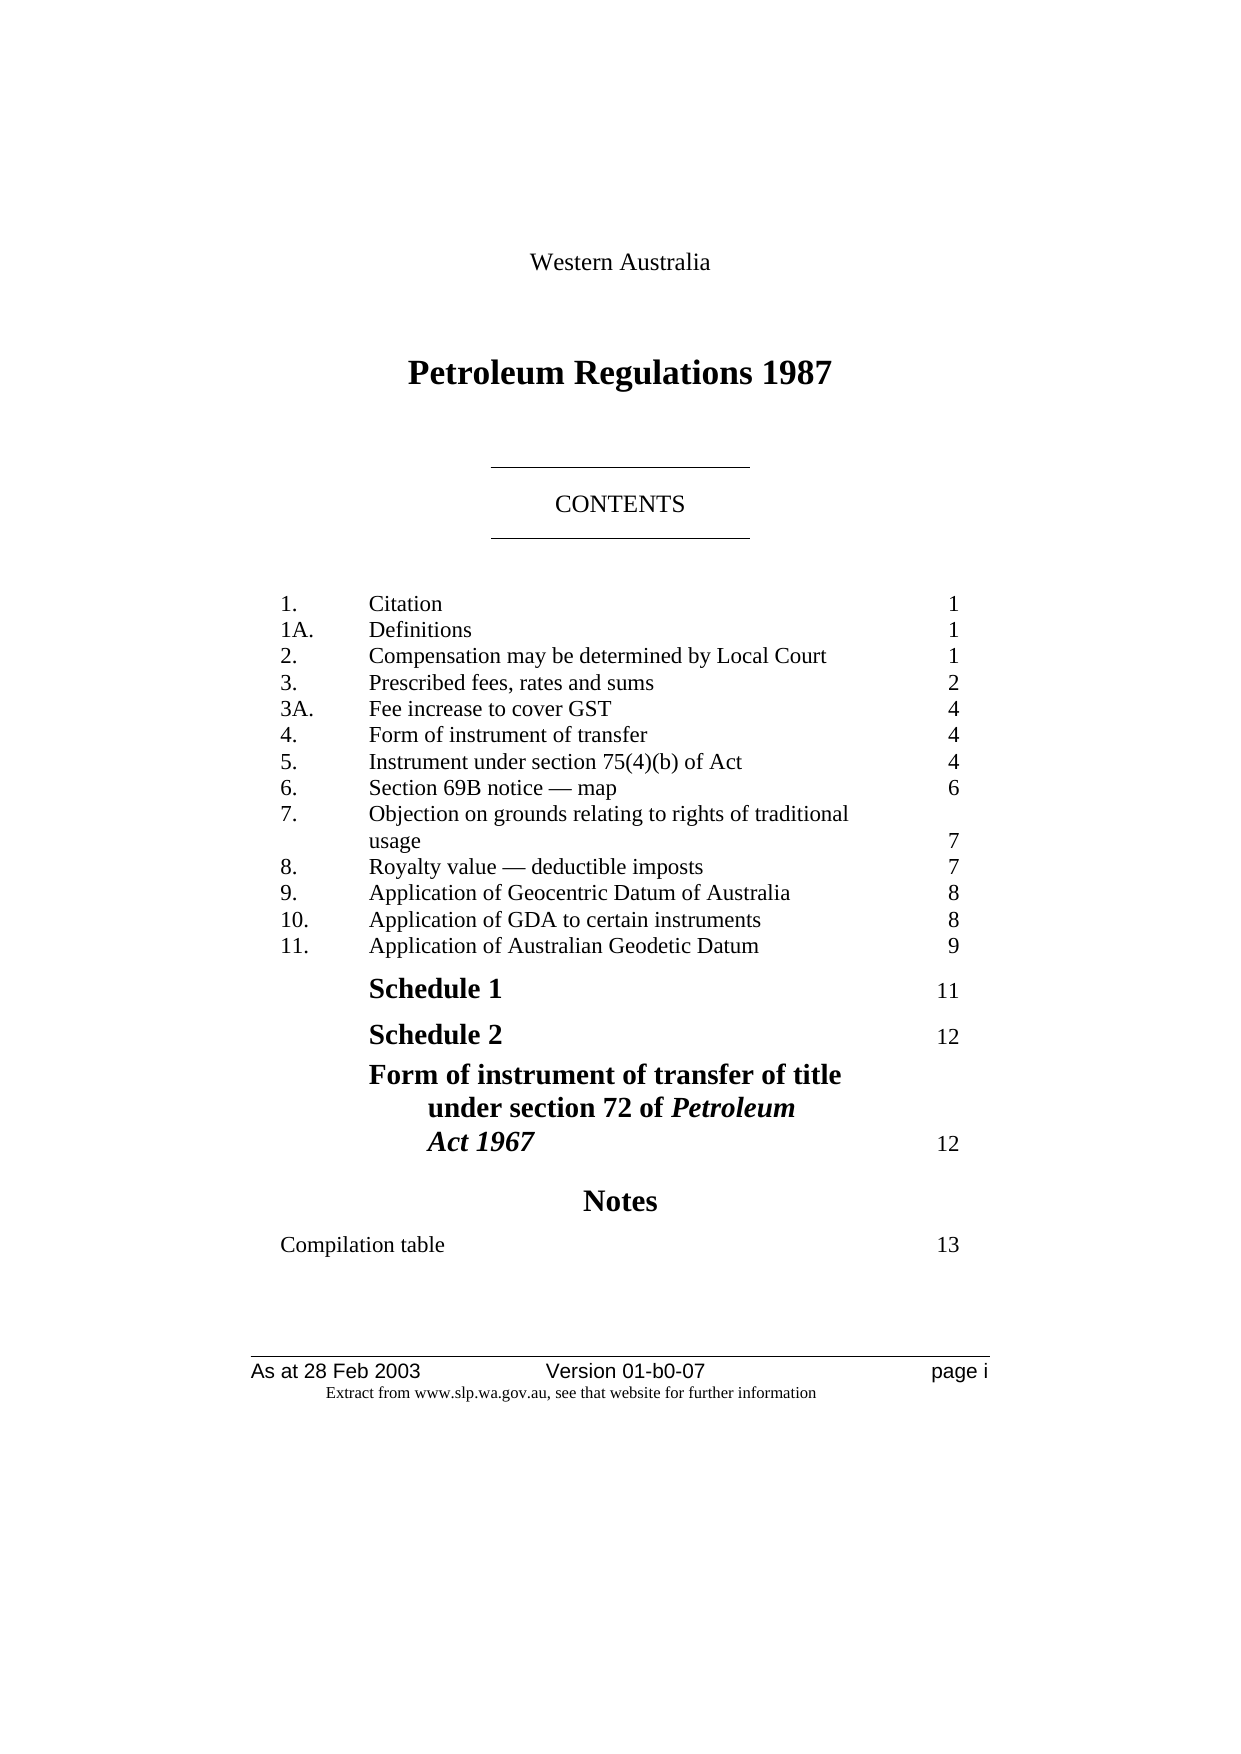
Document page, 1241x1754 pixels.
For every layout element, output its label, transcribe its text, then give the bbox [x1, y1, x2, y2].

text 3A. Fee increase to cover GST 4 [280, 695, 872, 721]
text 7. Objection on grounds relating to rights of traditional usage 7 [280, 800, 872, 853]
text Form of instrument of transfer of title under section 72 of Petroleum Act 1967 12 [369, 1057, 872, 1157]
text Schedule 2 12 [369, 1017, 872, 1051]
text Compilation table 13 [280, 1231, 872, 1257]
text --1. Citation 1 [280, 589, 872, 616]
text 11. Application of Australian Geodetic Datum 9 [280, 932, 872, 958]
text Notes [281, 1182, 960, 1218]
text Petroleum Regulations 1987 [251, 351, 990, 392]
text Western Australia [251, 247, 990, 276]
text Schedule 1 11 [369, 971, 872, 1004]
text 4. Form of instrument of transfer 4 [280, 721, 872, 748]
text 8. Royalty value — deductible imposts 7 [280, 853, 872, 879]
text 9. Application of Geocentric Datum of Australia 8 [280, 879, 872, 906]
text 6. Section 69B notice — map 6 [280, 774, 872, 800]
text 3. Prescribed fees, rates and sums 2 [280, 669, 872, 695]
text 5. Instrument under section 75(4)(b) of Act 4 [280, 748, 872, 774]
text 2. Compensation may be determined by Local Court 1 [280, 642, 872, 669]
text CONTENTS [491, 468, 750, 538]
text 1A. Definitions 1 [280, 616, 872, 642]
text 10. Application of GDA to certain instruments 8 [280, 906, 872, 932]
